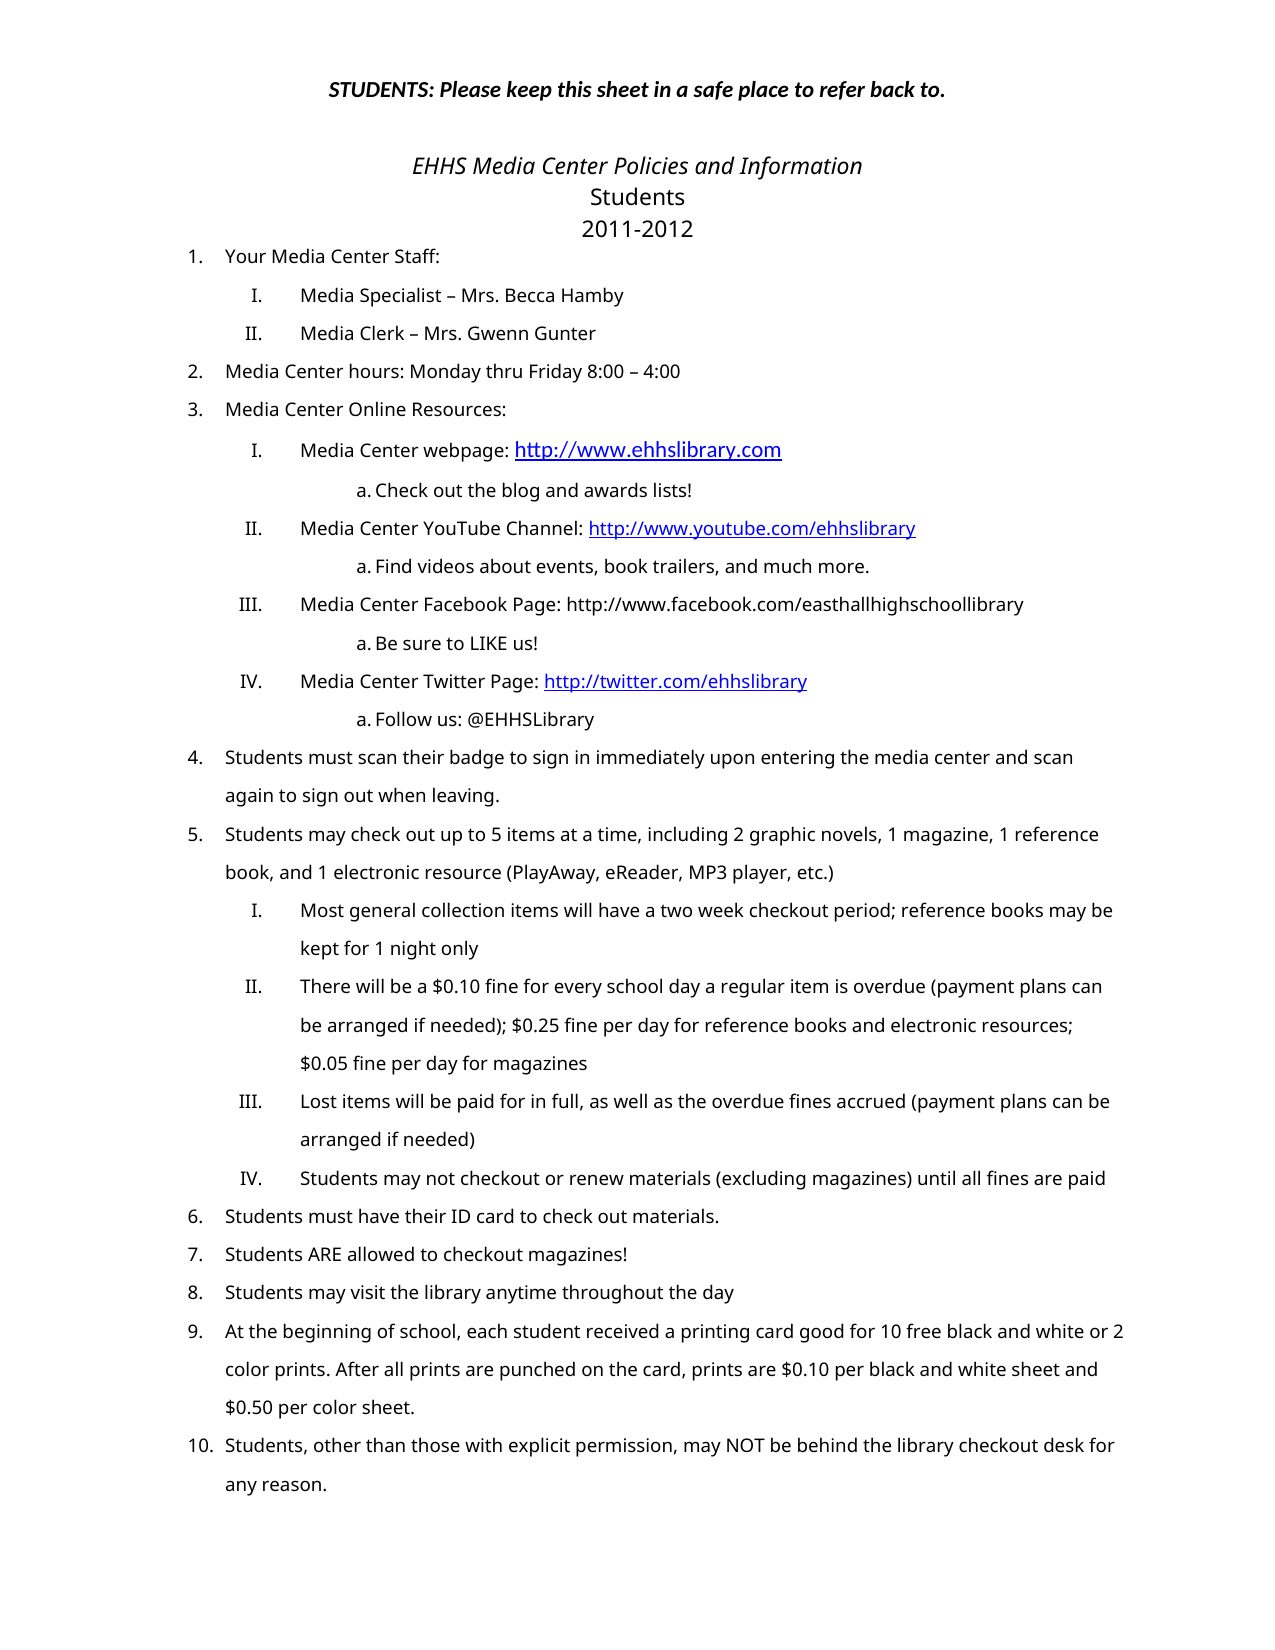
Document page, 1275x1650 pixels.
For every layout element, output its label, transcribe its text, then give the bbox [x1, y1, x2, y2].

list Media Center hours: Monday thru Friday 8:00 – 4:00 [187, 358, 1125, 384]
list Media Center Facebook Page: http://www.facebook.com/easthallhighschoollibrary [262, 592, 1125, 617]
list There will be a $0.10 fine for every school day a regular item is overdue (payment plans can be arranged if needed); $0.25 fine per day for reference books and electronic resources; $0.05 fine per day for magazines [262, 974, 1125, 1076]
list Students, other than those with explicit permission, may NOT be behind the library checkout desk for any reason. [187, 1433, 1125, 1496]
list Students may check out up to 5 items at a time, including 2 graphic novels, 1 magazine, 1 reference book, and 1 electronic resource (PlayAway, eReader, MP3 player, etc.) [187, 821, 1125, 885]
list Students ARE allowed to checkout magazines! [187, 1241, 1125, 1267]
list Media Clerk – Mrs. Gwenn Gunter [262, 320, 1125, 346]
list Lost items will be paid for in full, as well as the overdue fines accrued (payment plans can be arranged if needed) [262, 1088, 1125, 1152]
list Media Specialist – Mrs. Becca Hamby [262, 282, 1125, 307]
list Students may visit the library anytime throughout the day [187, 1280, 1125, 1305]
list Students must have their ID card to check out materials. [187, 1203, 1125, 1229]
text EHHS Media Center Policies and Information [150, 150, 1125, 181]
list Media Center Twitter Page: http://twitter.com/ehhslibrary [262, 668, 1125, 693]
list Students must scan their badge to sign in immediately upon entering the media center and scan again to sign out when leaving. [187, 744, 1125, 808]
list Media Center YouTube Channel: http://www.youtube.com/ehhslibrary [262, 515, 1125, 541]
list Be sure to LIKE us! [356, 630, 1125, 655]
list Media Center Online Resources: [187, 397, 1125, 422]
list Find videos about events, book trailers, and much more. [356, 553, 1125, 579]
list Media Center webpage: http://www.ehhslibrary.com [262, 435, 1125, 463]
list Students may not checkout or renew materials (excluding magazines) until all fines are paid [262, 1165, 1125, 1191]
list Your Media Center Staff: [187, 244, 1125, 269]
text 2011-2012 [150, 212, 1125, 244]
list Check out the blog and awards lists! [356, 477, 1125, 502]
list Follow us: @EHHSLibrary [356, 706, 1125, 732]
list At the beginning of school, each student received a printing card good for 10 free black and white or 2 color prints. After all prints are punched on the card, prints are $0.10 per black and white sheet and $0.50 per color sheet. [187, 1318, 1125, 1420]
list Most general collection items will have a two week checkout period; reference books may be kept for 1 night only [262, 897, 1125, 961]
text Students [150, 181, 1125, 212]
